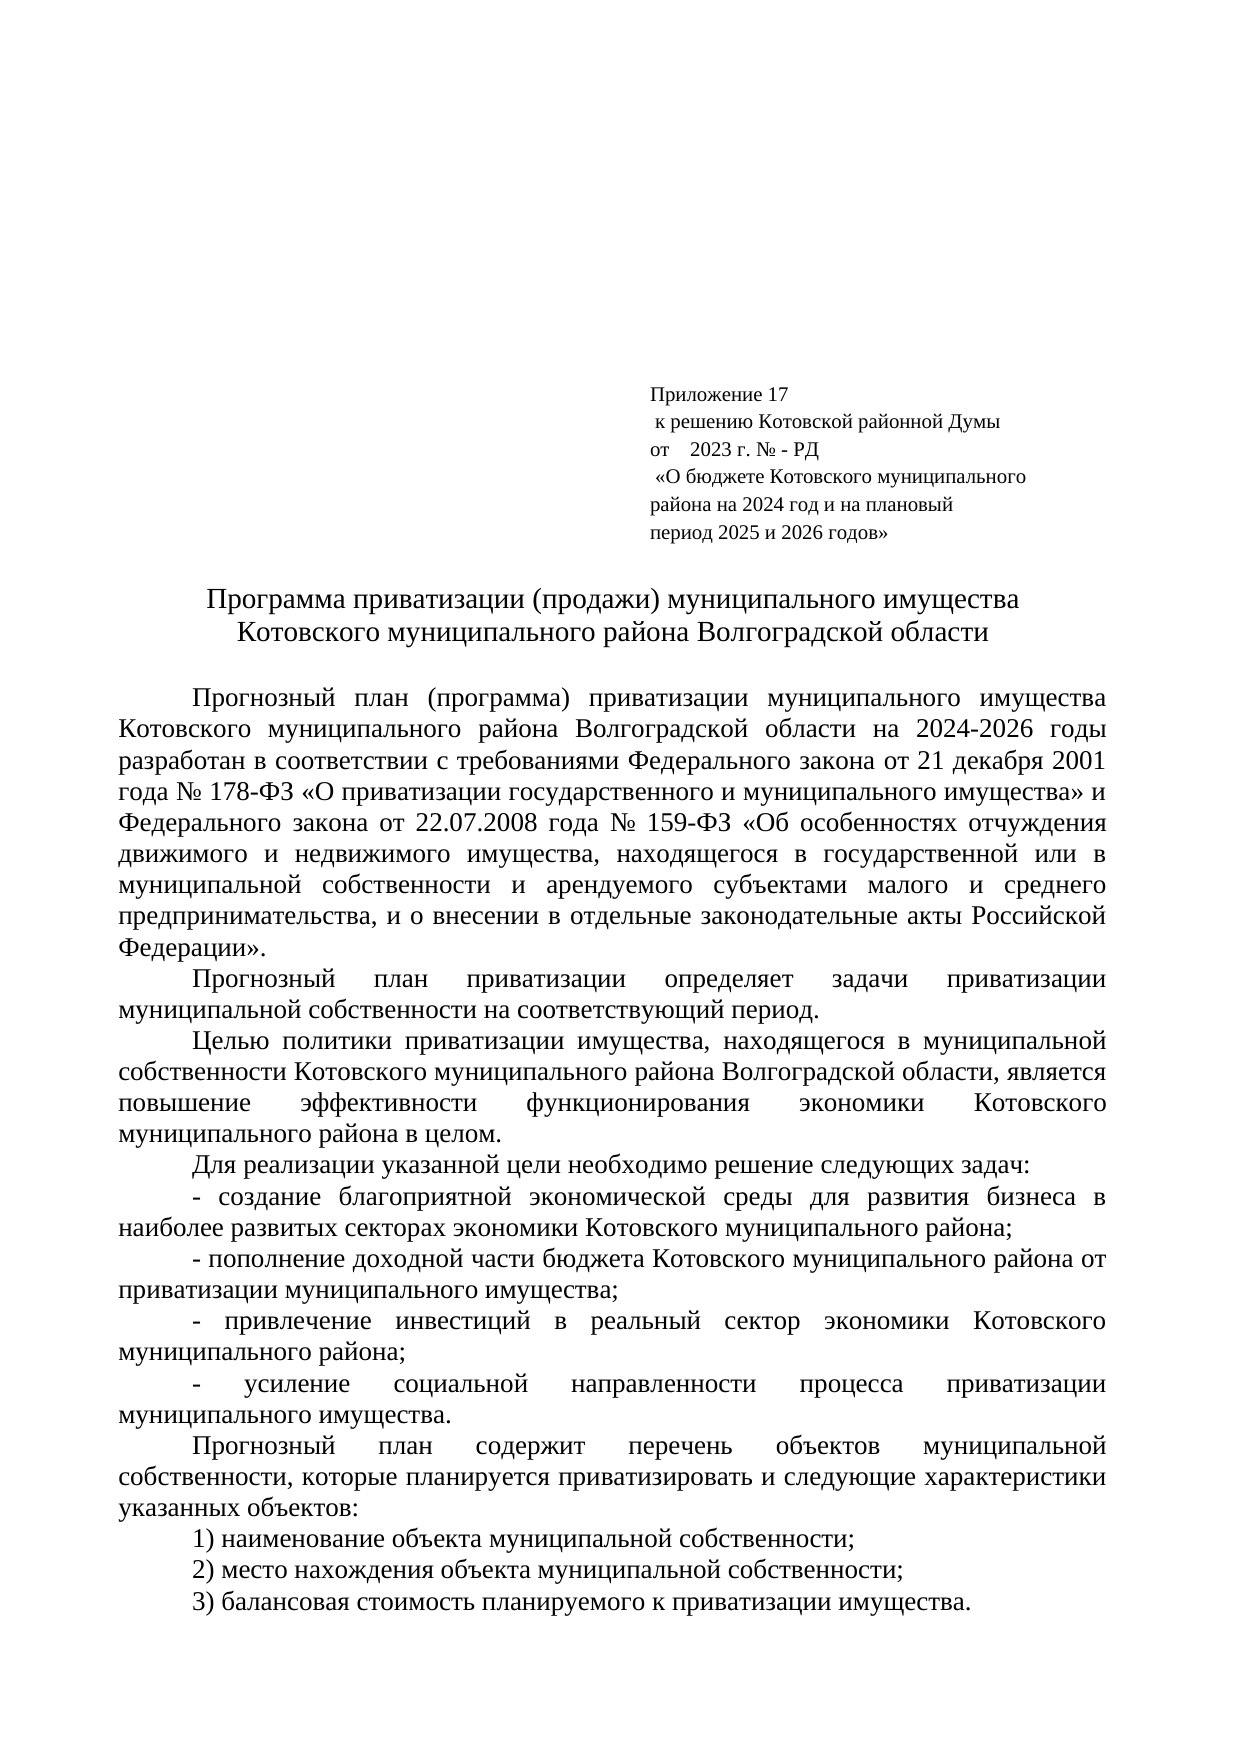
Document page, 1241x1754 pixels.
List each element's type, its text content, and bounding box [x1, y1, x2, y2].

text Для реализации указанной цели необходимо решение следующих задач: [118, 1149, 1107, 1180]
text 3) балансовая стоимость планируемого к приватизации имущества. [118, 1585, 1107, 1616]
text период 2025 и 2026 годов» [650, 520, 1107, 544]
text - усиление социальной направленности процесса приватизации муниципального имущества. [118, 1367, 1107, 1429]
text 1) наименование объекта муниципальной собственности; [118, 1522, 1107, 1553]
text Прогнозный план (программа) приватизации муниципального имущества Котовского муниципального района Волгоградской области на 2024-2026 годы разработан в соответствии с требованиями Федерального закона от 21 декабря 2001 года № 178-ФЗ «О приватизации государственного и муниципального имущества» и Федерального закона от 22.07.2008 года № 159-ФЗ «Об особенностях отчуждения движимого и недвижимого имущества, находящегося в государственной или в муниципальной собственности и арендуемого субъектами малого и среднего предпринимательства, и о внесении в отдельные законодательные акты Российской Федерации». [118, 681, 1107, 962]
text Прогнозный план приватизации определяет задачи приватизации муниципальной собственности на соответствующий период. [118, 962, 1107, 1024]
text района на 2024 год и на плановый [650, 492, 1107, 516]
text Котовского муниципального района Волгоградской области [118, 614, 1107, 648]
text Целью политики приватизации имущества, находящегося в муниципальной собственности Котовского муниципального района Волгоградской области, является повышение эффективности функционирования экономики Котовского муниципального района в целом. [118, 1024, 1107, 1149]
text - пополнение доходной части бюджета Котовского муниципального района от приватизации муниципального имущества; [118, 1242, 1107, 1304]
text Программа приватизации (продажи) муниципального имущества [118, 581, 1107, 614]
text - создание благоприятной экономической среды для развития бизнеса в наиболее развитых секторах экономики Котовского муниципального района; [118, 1180, 1107, 1242]
text 2) место нахождения объекта муниципальной собственности; [118, 1553, 1107, 1585]
text к решению Котовской районной Думы [650, 409, 1107, 433]
text от 2023 г. № - РД [650, 437, 1107, 461]
text Приложение 17 [650, 382, 1107, 406]
text «О бюджете Котовского муниципального [650, 464, 1107, 488]
text Прогнозный план содержит перечень объектов муниципальной собственности, которые планируется приватизировать и следующие характеристики указанных объектов: [118, 1429, 1107, 1522]
text - привлечение инвестиций в реальный сектор экономики Котовского муниципального района; [118, 1304, 1107, 1367]
